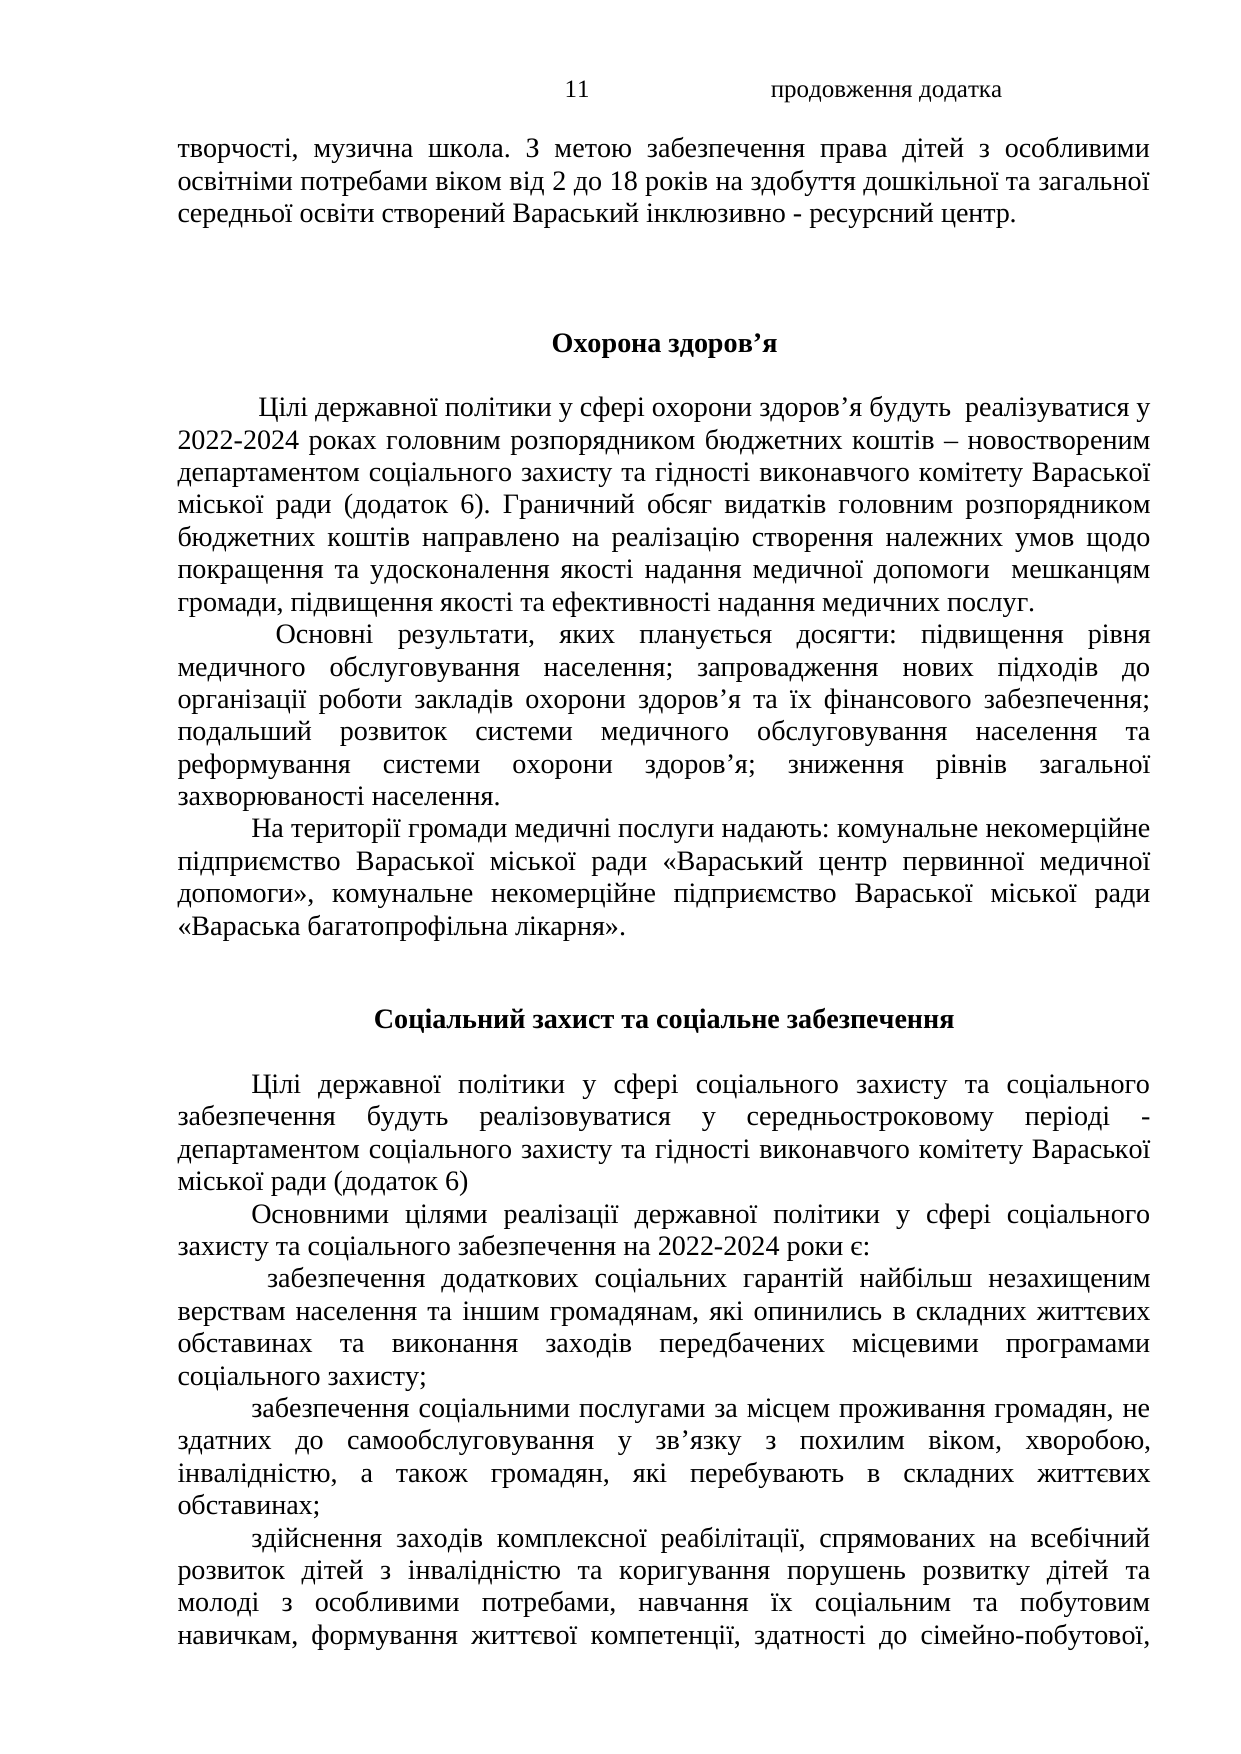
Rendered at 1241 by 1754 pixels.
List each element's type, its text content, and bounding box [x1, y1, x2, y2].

text Основні результати, яких планується досягти: підвищення рівня медичного обслуговування населення; запровадження нових підходів до організації роботи закладів охорони здоров’я та їх фінансового забезпечення; подальший розвиток системи медичного обслуговування населення та реформування системи охорони здоров’я; зниження рівнів загальної захворюваності населення. [177, 617, 1152, 812]
text Основними цілями реалізації державної політики у сфері соціального захисту та соціального забезпечення на 2022-2024 роки є: [177, 1197, 1152, 1261]
text Цілі державної політики у сфері охорони здоров’я будуть реалізуватися у 2022-2024 роках головним розпорядником бюджетних коштів – новоствореним департаментом соціального захисту та гідності виконавчого комітету Вараської міської ради (додаток 6). Граничний обсяг видатків головним розпорядником бюджетних коштів направлено на реалізацію створення належних умов щодо покращення та удосконалення якості надання медичної допомоги мешканцям громади, підвищення якості та ефективності надання медичних послуг. [177, 390, 1152, 617]
text забезпечення додаткових соціальних гарантій найбільш незахищеним верствам населення та іншим громадянам, які опинились в складних життєвих обставинах та виконання заходів передбачених місцевими програмами соціального захисту; [177, 1261, 1152, 1391]
text забезпечення соціальними послугами за місцем проживання громадян, не здатних до самообслуговування у зв’язку з похилим віком, хворобою, інвалідністю, а також громадян, які перебувають в складних життєвих обставинах; [177, 1391, 1152, 1521]
text Охорона здоров’я [177, 326, 1152, 358]
text Цілі державної політики у сфері соціального захисту та соціального забезпечення будуть реалізовуватися у середньостроковому періоді - департаментом соціального захисту та гідності виконавчого комітету Вараської міської ради (додаток 6) [177, 1067, 1152, 1197]
text Соціальний захист та соціальне забезпечення [177, 1002, 1152, 1035]
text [177, 131, 1152, 228]
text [177, 1521, 1152, 1650]
text На території громади медичні послуги надають: комунальне некомерційне підприємство Вараської міської ради «Вараський центр первинної медичної допомоги», комунальне некомерційне підприємство Вараської міської ради «Вараська багатопрофільна лікарня». [177, 812, 1152, 941]
